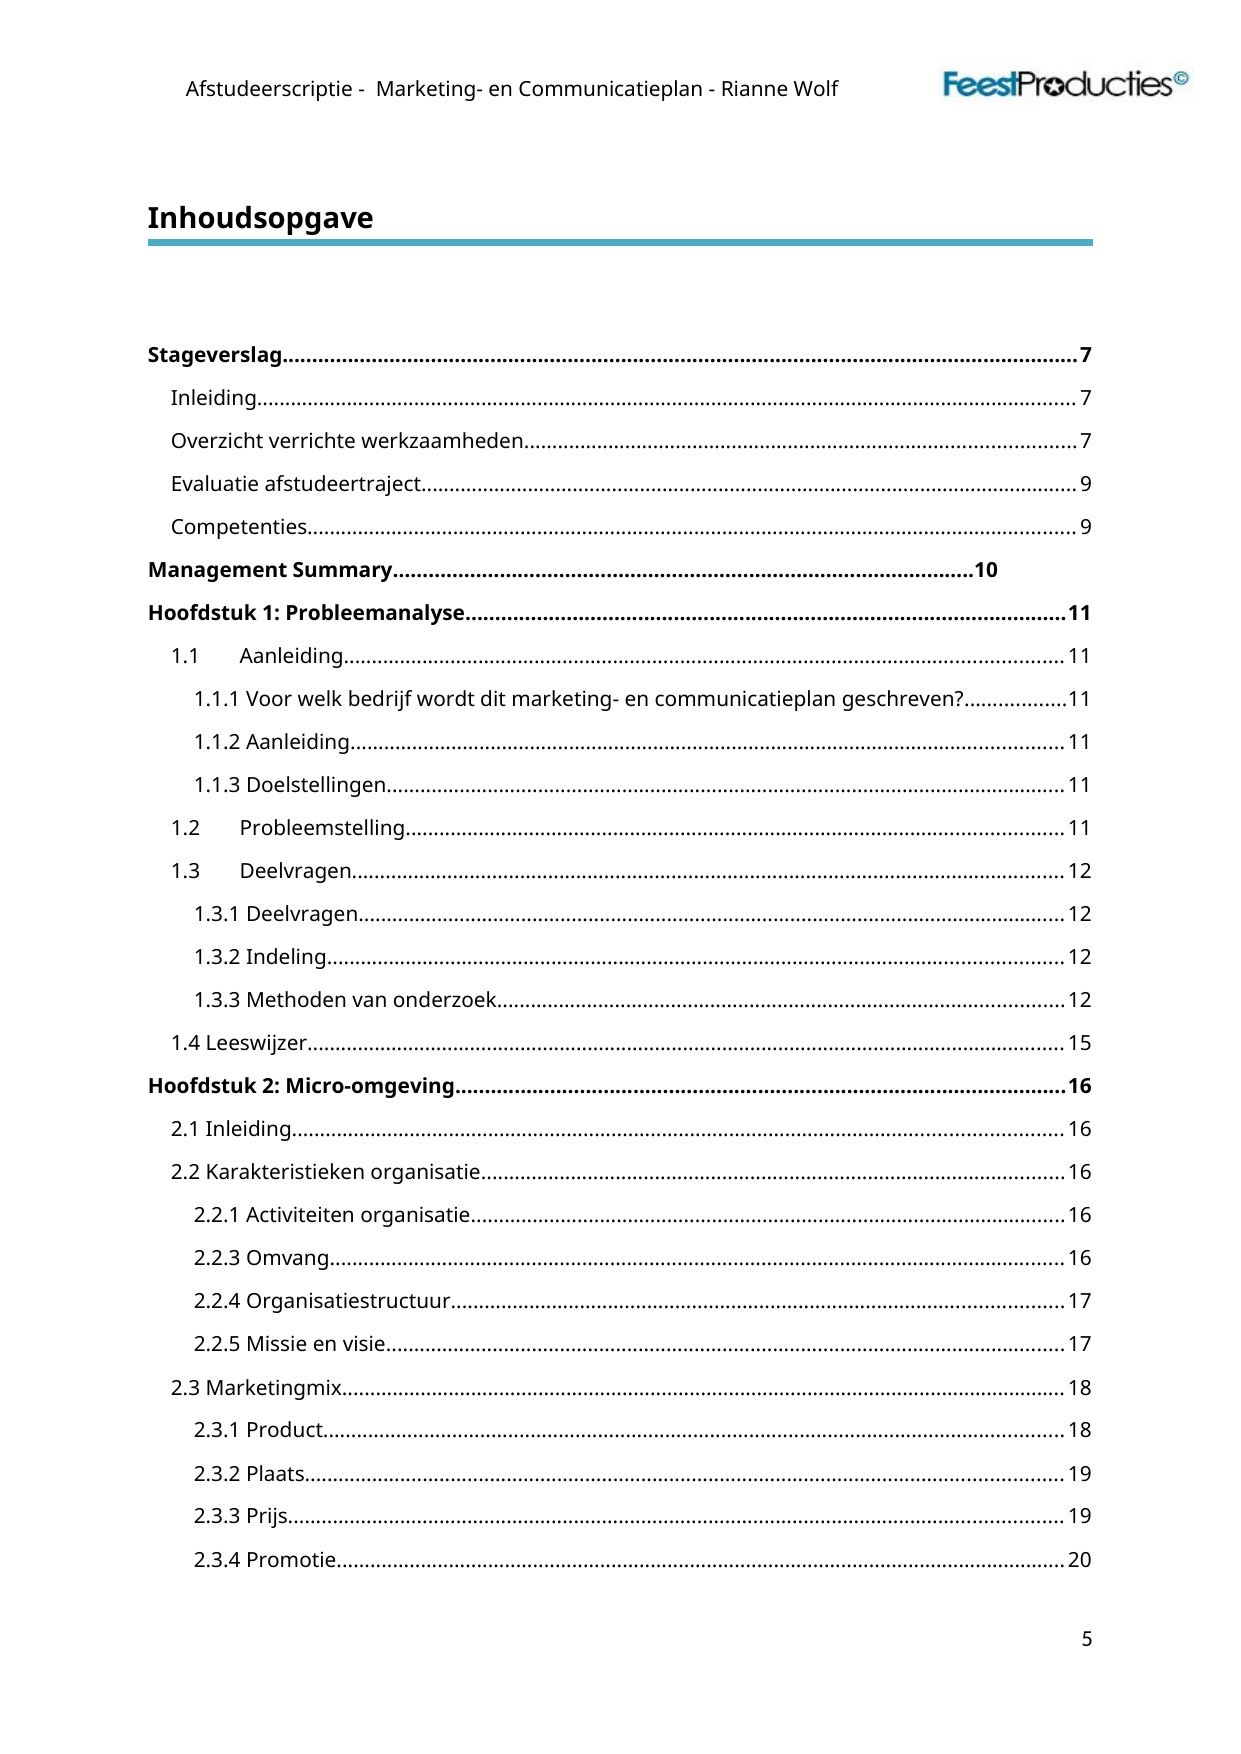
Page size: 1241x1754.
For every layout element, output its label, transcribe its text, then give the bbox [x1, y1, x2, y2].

picture [939, 0, 1194, 169]
subtitle Inhoudsopgave [148, 198, 1093, 239]
